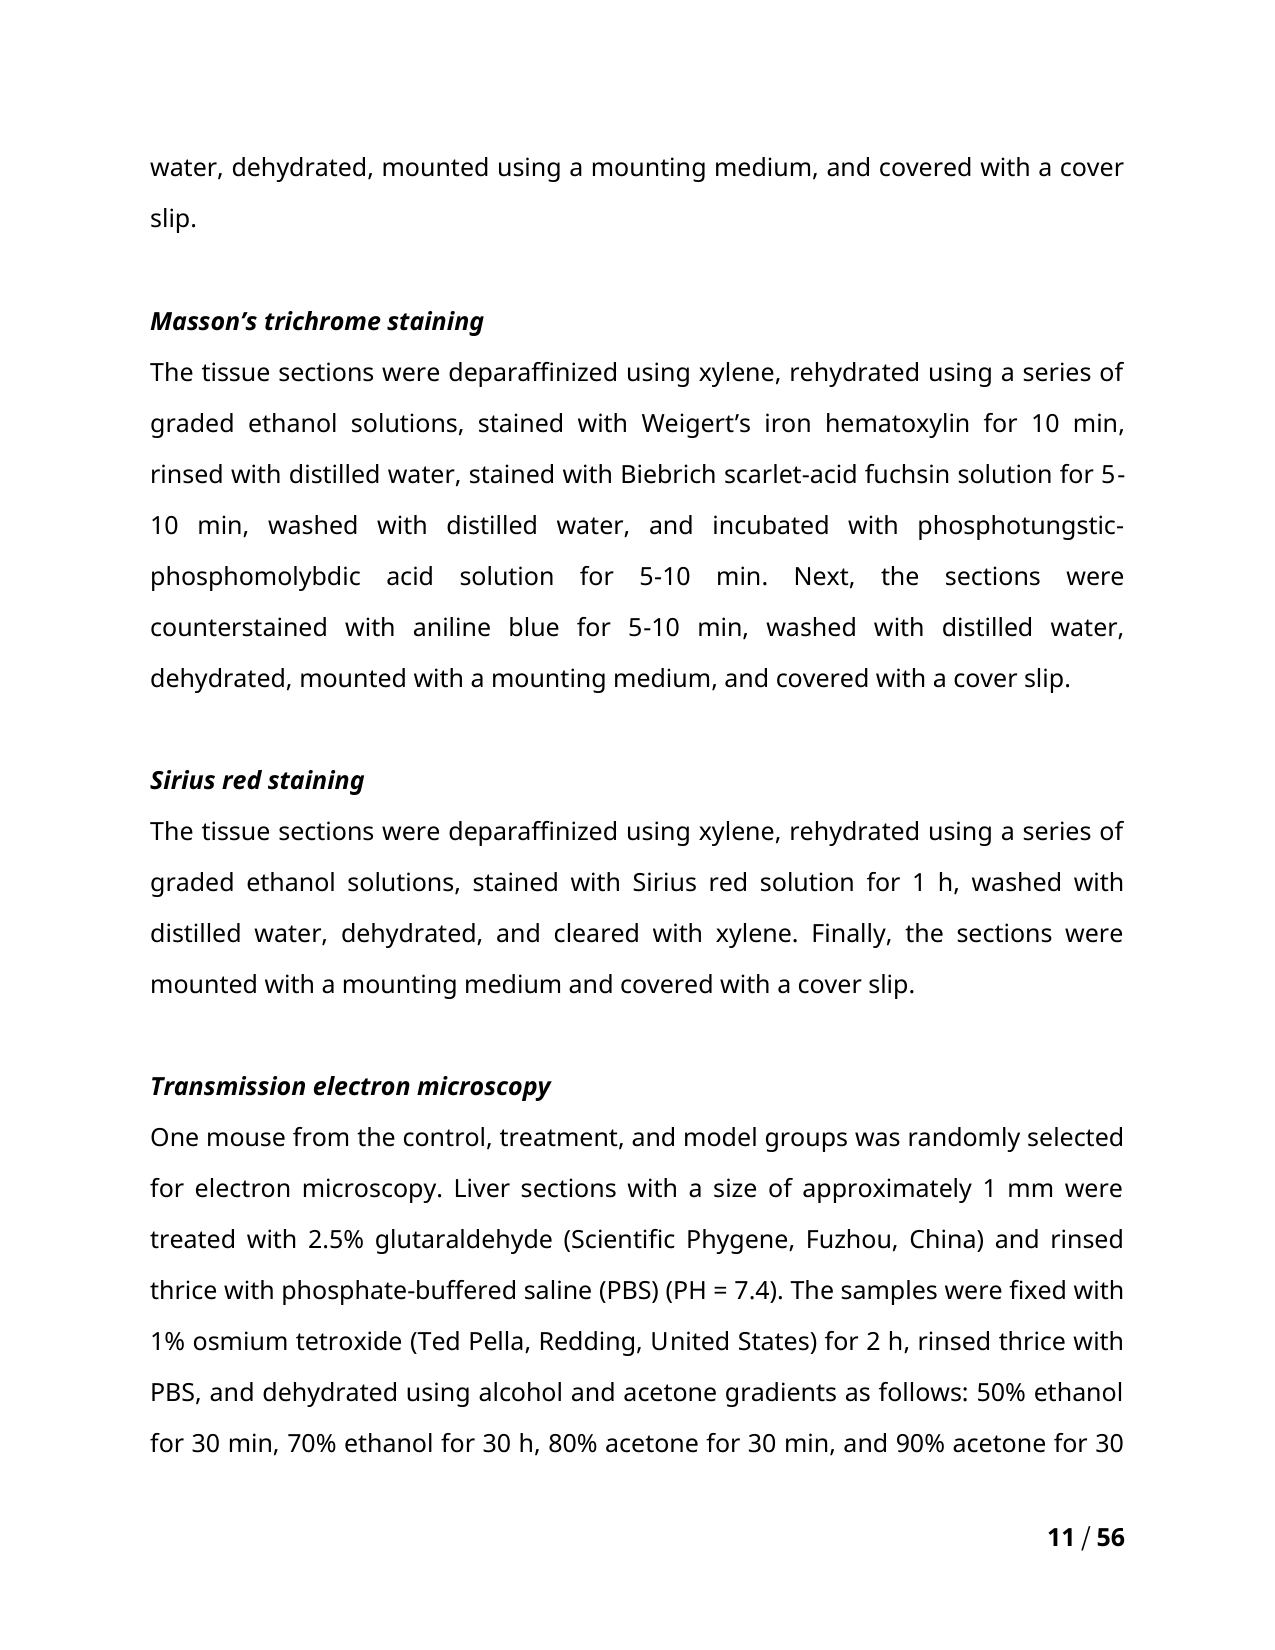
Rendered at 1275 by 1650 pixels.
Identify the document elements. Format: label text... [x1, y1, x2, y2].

text The tissue sections were deparaffinized using xylene, rehydrated using a series of graded ethanol solutions, stained with Sirius red solution for 1 h, washed with distilled water, dehydrated, and cleared with xylene. Finally, the sections were mounted with a mounting medium and covered with a cover slip. [150, 813, 1125, 1001]
text Sirius red staining [150, 762, 1125, 797]
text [150, 150, 1125, 235]
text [150, 1120, 1125, 1460]
text Transmission electron microscopy [150, 1069, 1125, 1103]
text Masson’s trichrome staining [150, 303, 1125, 337]
text The tissue sections were deparaffinized using xylene, rehydrated using a series of graded ethanol solutions, stained with Weigert’s iron hematoxylin for 10 min, rinsed with distilled water, stained with Biebrich scarlet-acid fuchsin solution for 5-10 min, washed with distilled water, and incubated with phosphotungstic-phosphomolybdic acid solution for 5-10 min. Next, the sections were counterstained with aniline blue for 5-10 min, washed with distilled water, dehydrated, mounted with a mounting medium, and covered with a cover slip. [150, 354, 1125, 694]
